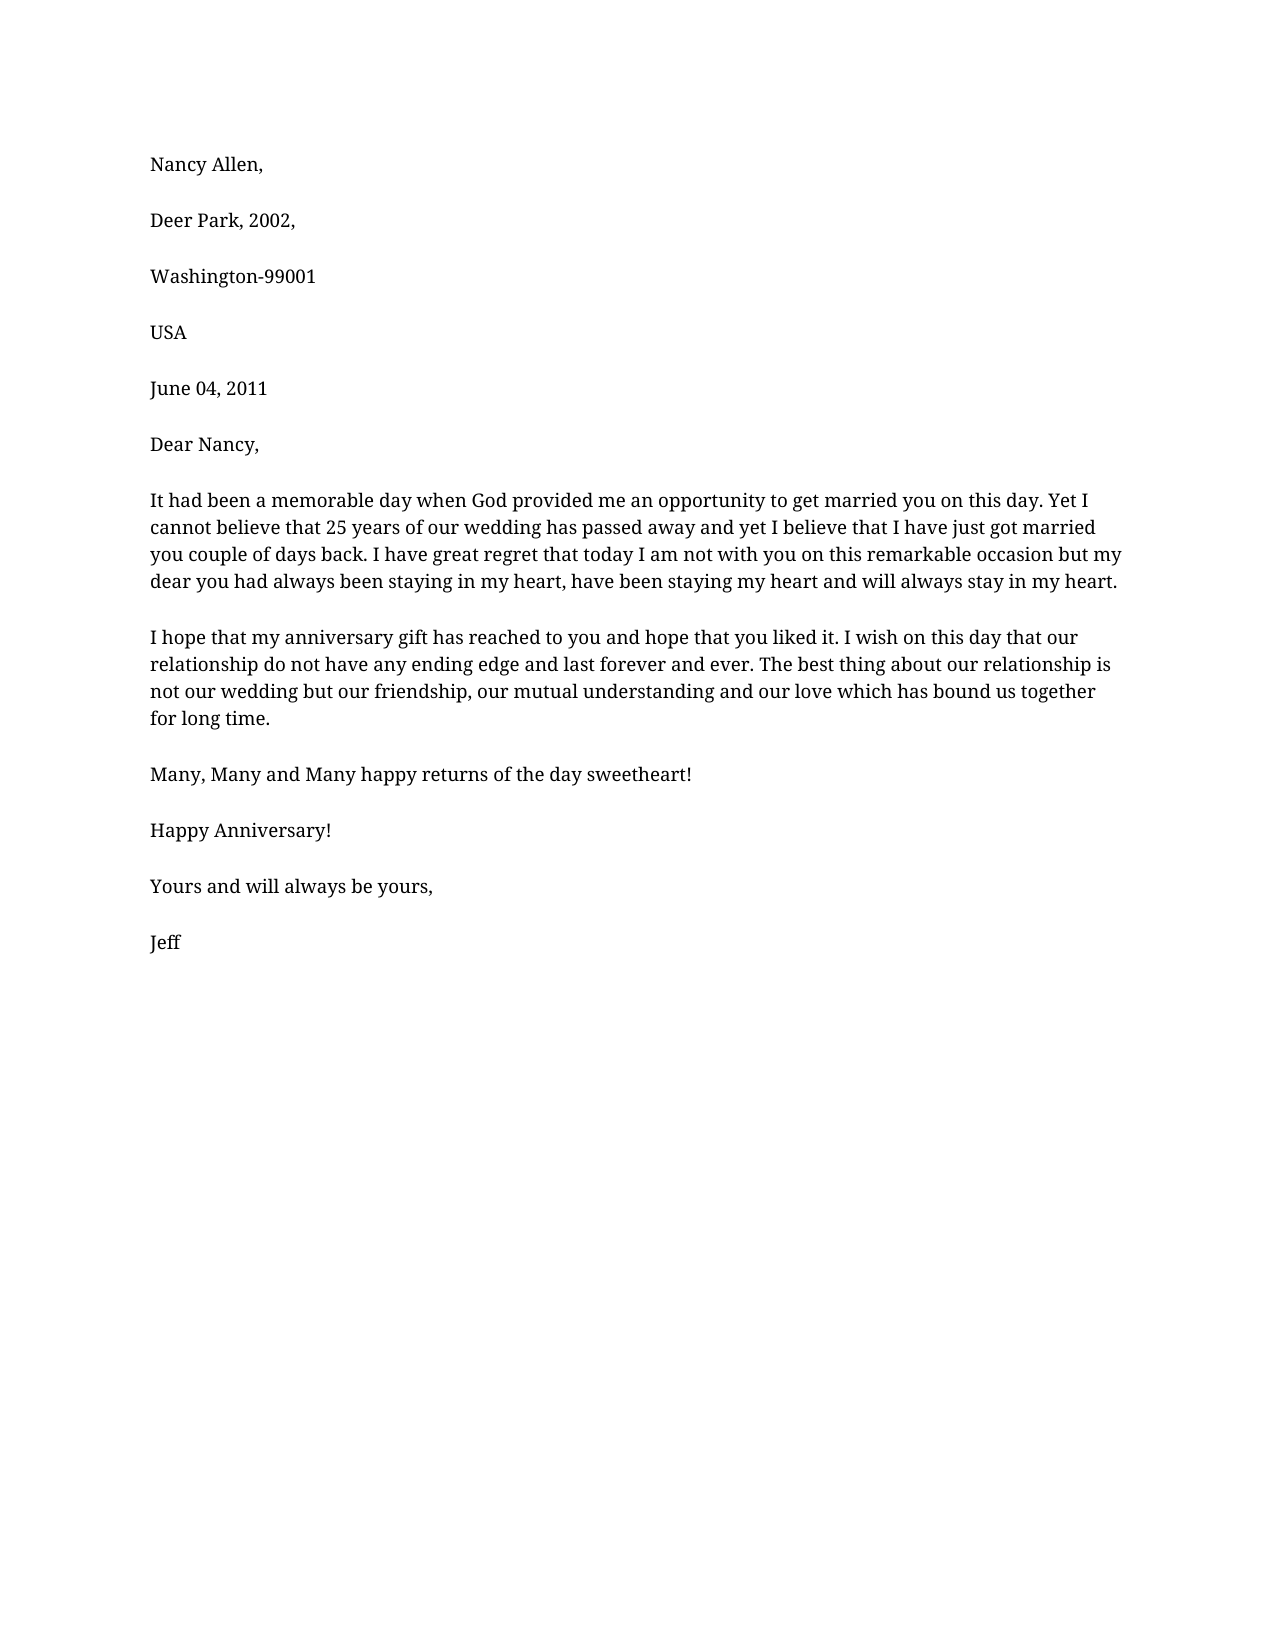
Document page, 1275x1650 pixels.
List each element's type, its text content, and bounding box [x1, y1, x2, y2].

text Yours and will always be yours, [150, 872, 1125, 898]
text USA [150, 318, 1125, 345]
text Deer Park, 2002, [150, 206, 1125, 233]
text I hope that my anniversary gift has reached to you and hope that you liked it. I wish on this day that our relationship do not have any ending edge and last forever and ever. The best thing about our relationship is not our wedding but our friendship, our mutual understanding and our love which has bound us together for long time. [150, 623, 1125, 730]
text Jeff [150, 928, 1125, 954]
text Dear Nancy, [150, 430, 1125, 457]
text Washington-99001 [150, 262, 1125, 289]
text Many, Many and Many happy returns of the day sweetheart! [150, 759, 1125, 786]
text Nancy Allen, [150, 150, 1125, 177]
text It had been a memorable day when God provided me an opportunity to get married you on this day. Yet I cannot believe that 25 years of our wedding has passed away and yet I believe that I have just got married you couple of days back. I have great regret that today I am not with you on this remarkable occasion but my dear you had always been staying in my heart, have been staying my heart and will always stay in my heart. [150, 486, 1125, 594]
text June 04, 2011 [150, 374, 1125, 401]
text Happy Anniversary! [150, 816, 1125, 842]
